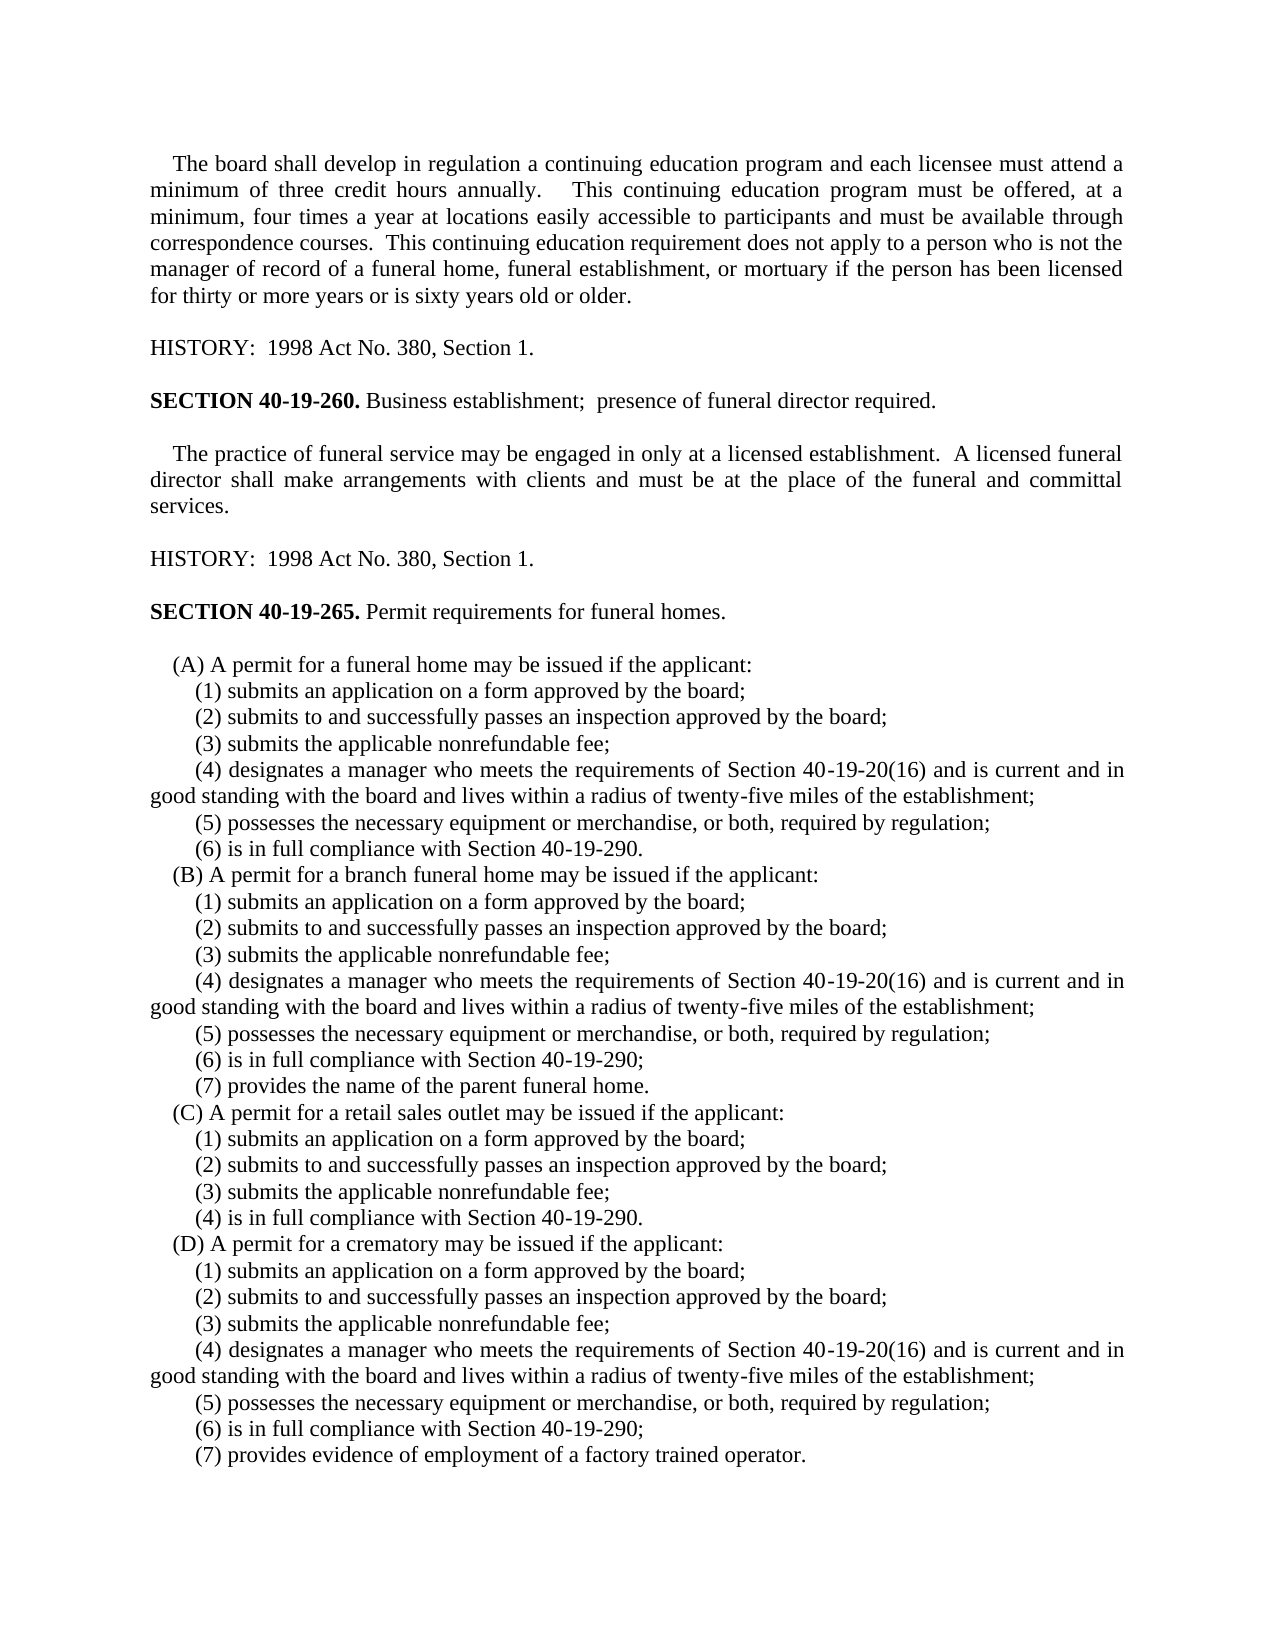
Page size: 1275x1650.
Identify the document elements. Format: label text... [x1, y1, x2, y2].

text (1) submits an application on a form approved by the board; [150, 677, 1125, 703]
text (1) submits an application on a form approved by the board; [150, 888, 1125, 914]
text (7) provides evidence of employment of a factory trained operator. [150, 1441, 1125, 1468]
text (4) is in full compliance with Section 40-19-290. [150, 1204, 1125, 1231]
text (6) is in full compliance with Section 40-19-290. [150, 835, 1125, 862]
text HISTORY: 1998 Act No. 380, Section 1. [150, 545, 1125, 572]
text (4) designates a manager who meets the requirements of Section 40-19-20(16) and is current and in good standing with the board and lives within a radius of twenty-five miles of the establishment; [150, 756, 1125, 809]
text (5) possesses the necessary equipment or merchandise, or both, required by regulation; [150, 1389, 1125, 1415]
text (5) possesses the necessary equipment or merchandise, or both, required by regulation; [150, 1020, 1125, 1046]
text (B) A permit for a branch funeral home may be issued if the applicant: [150, 862, 1125, 888]
text SECTION 40-19-265. Permit requirements for funeral homes. [150, 598, 1125, 624]
text (1) submits an application on a form approved by the board; [150, 1125, 1125, 1151]
text (7) provides the name of the parent funeral home. [150, 1072, 1125, 1099]
text (4) designates a manager who meets the requirements of Section 40-19-20(16) and is current and in good standing with the board and lives within a radius of twenty-five miles of the establishment; [150, 1336, 1125, 1389]
text (6) is in full compliance with Section 40-19-290; [150, 1415, 1125, 1441]
text (D) A permit for a crematory may be issued if the applicant: [150, 1231, 1125, 1257]
text (A) A permit for a funeral home may be issued if the applicant: [150, 651, 1125, 677]
text (3) submits the applicable nonrefundable fee; [150, 1178, 1125, 1204]
text (C) A permit for a retail sales outlet may be issued if the applicant: [150, 1099, 1125, 1125]
text (1) submits an application on a form approved by the board; [150, 1257, 1125, 1283]
text (2) submits to and successfully passes an inspection approved by the board; [150, 1283, 1125, 1309]
text (5) possesses the necessary equipment or merchandise, or both, required by regulation; [150, 809, 1125, 835]
text (3) submits the applicable nonrefundable fee; [150, 1309, 1125, 1336]
text (2) submits to and successfully passes an inspection approved by the board; [150, 914, 1125, 941]
text The board shall develop in regulation a continuing education program and each licensee must attend a minimum of three credit hours annually. This continuing education program must be offered, at a minimum, four times a year at locations easily accessible to participants and must be available through correspondence courses. This continuing education requirement does not apply to a person who is not the manager of record of a funeral home, funeral establishment, or mortuary if the person has been licensed for thirty or more years or is sixty years old or older. [150, 150, 1125, 308]
text (3) submits the applicable nonrefundable fee; [150, 730, 1125, 756]
text (2) submits to and successfully passes an inspection approved by the board; [150, 1151, 1125, 1178]
text The practice of funeral service may be engaged in only at a licensed establishment. A licensed funeral director shall make arrangements with clients and must be at the place of the funeral and committal services. [150, 440, 1125, 519]
text HISTORY: 1998 Act No. 380, Section 1. [150, 334, 1125, 361]
text (2) submits to and successfully passes an inspection approved by the board; [150, 703, 1125, 730]
text (6) is in full compliance with Section 40-19-290; [150, 1046, 1125, 1072]
text (3) submits the applicable nonrefundable fee; [150, 941, 1125, 967]
text SECTION 40-19-260. Business establishment; presence of funeral director required. [150, 387, 1125, 413]
text (4) designates a manager who meets the requirements of Section 40-19-20(16) and is current and in good standing with the board and lives within a radius of twenty-five miles of the establishment; [150, 967, 1125, 1020]
